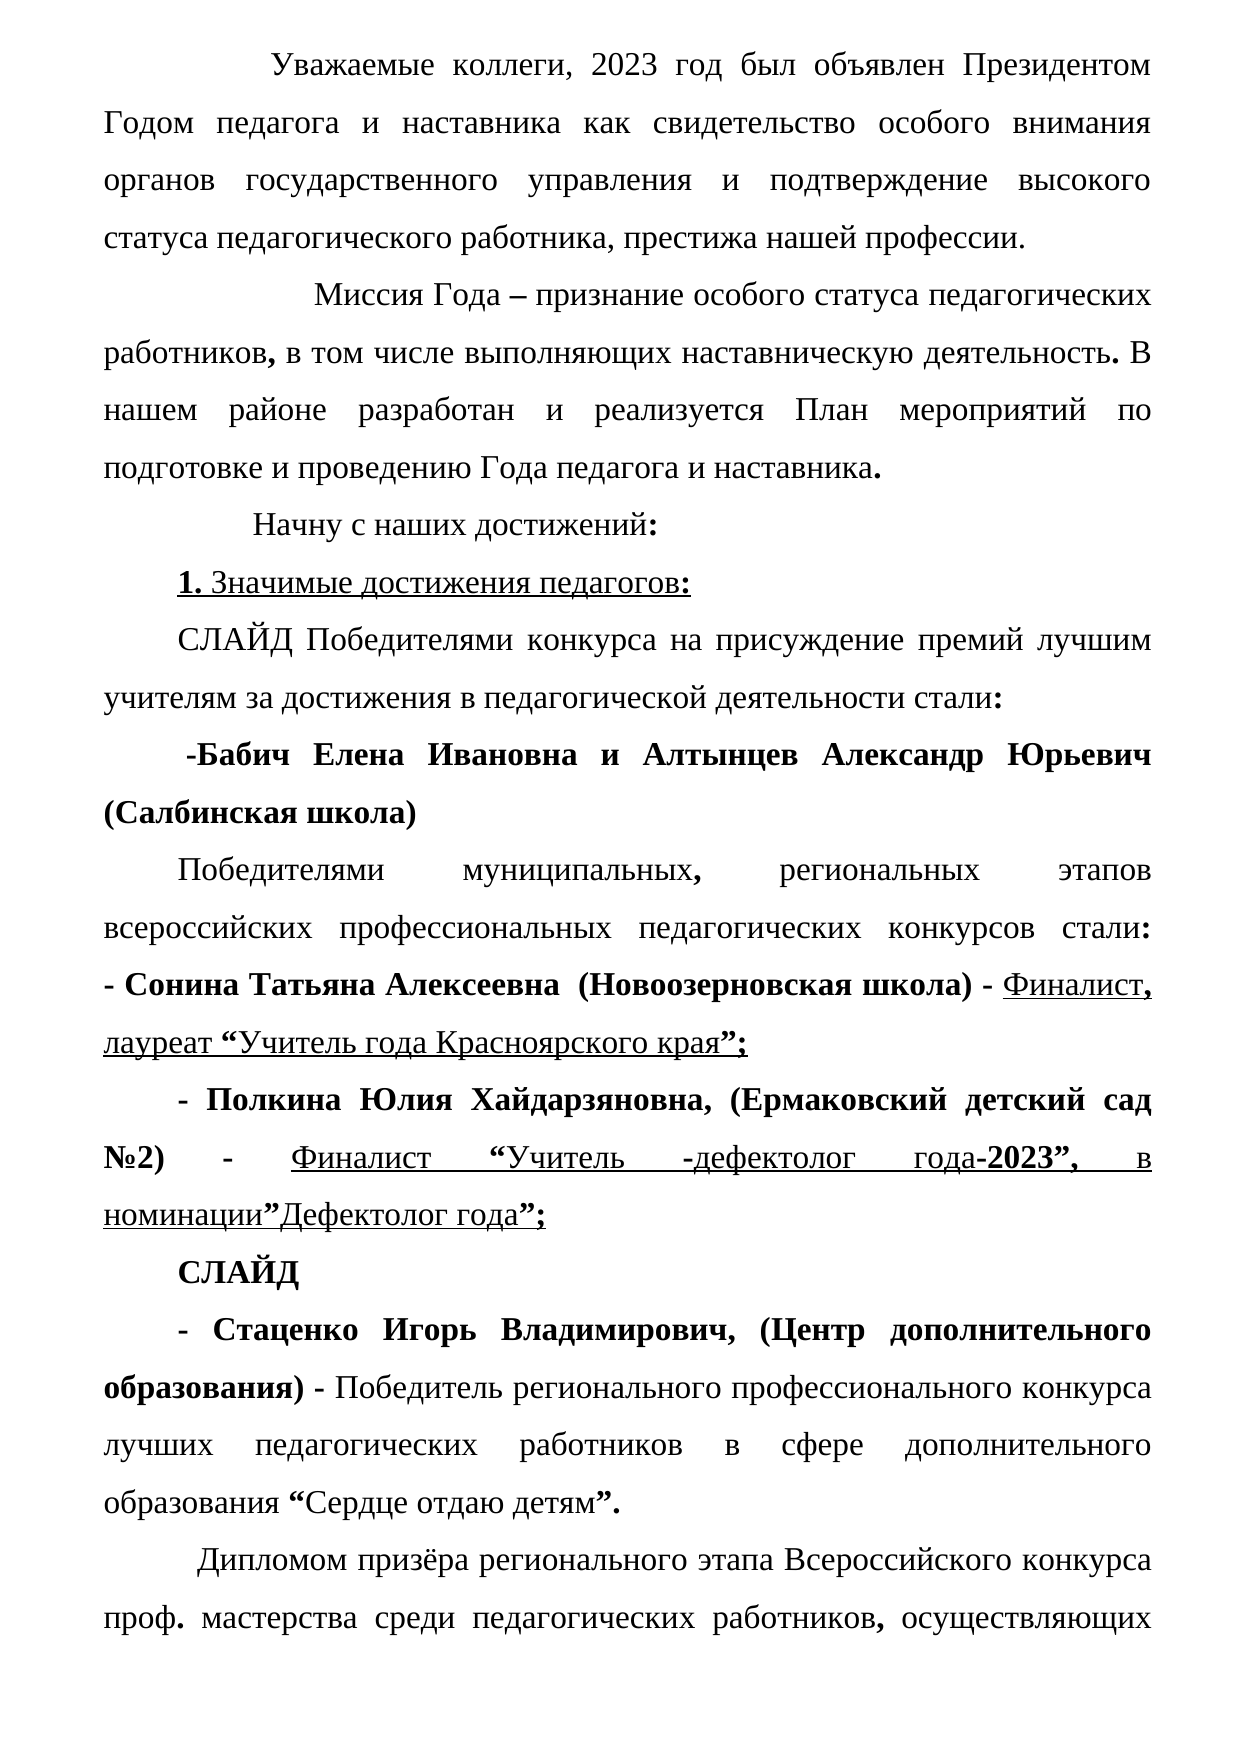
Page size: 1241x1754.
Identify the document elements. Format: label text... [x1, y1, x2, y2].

text - Полкина Юлия Хайдарзяновна, (Ермаковский детский сад №2) - Финалист “Учитель -дефектолог года-2023”, в номинации”Дефектолог года”; [103, 1079, 1152, 1233]
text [103, 1539, 1152, 1635]
text СЛАЙД [103, 1252, 1152, 1290]
text - Стаценко Игорь Владимирович, (Центр дополнительного образования) - Победитель регионального профессионального конкурса лучших педагогических работников в сфере дополнительного образования “Сердце отдаю детям”. [103, 1309, 1152, 1520]
text Миссия Года – признание особого статуса педагогических работников, в том числе выполняющих наставническую деятельность. В нашем районе разработан и реализуется План мероприятий по подготовке и проведению Года педагога и наставника. [103, 274, 1152, 485]
text Уважаемые коллеги, 2023 год был объявлен Президентом Годом педагога и наставника как свидетельство особого внимания органов государственного управления и подтверждение высокого статуса педагогического работника, престижа нашей профессии. [103, 44, 1152, 255]
text 1. Значимые достижения педагогов: [103, 562, 1152, 600]
text СЛАЙД Победителями конкурса на присуждение премий лучшим учителям за достижения в педагогической деятельности стали: [103, 619, 1152, 715]
text Начну с наших достижений: [103, 504, 1152, 543]
text Победителями муниципальных, региональных этапов всероссийских профессиональных педагогических конкурсов стали: - Сонина Татьяна Алексеевна (Новоозерновская школа) - Финалист, лауреат “Учитель года Красноярского края”; [103, 849, 1152, 1060]
text -Бабич Елена Ивановна и Алтынцев Александр Юрьевич (Салбинская школа) [103, 734, 1152, 830]
